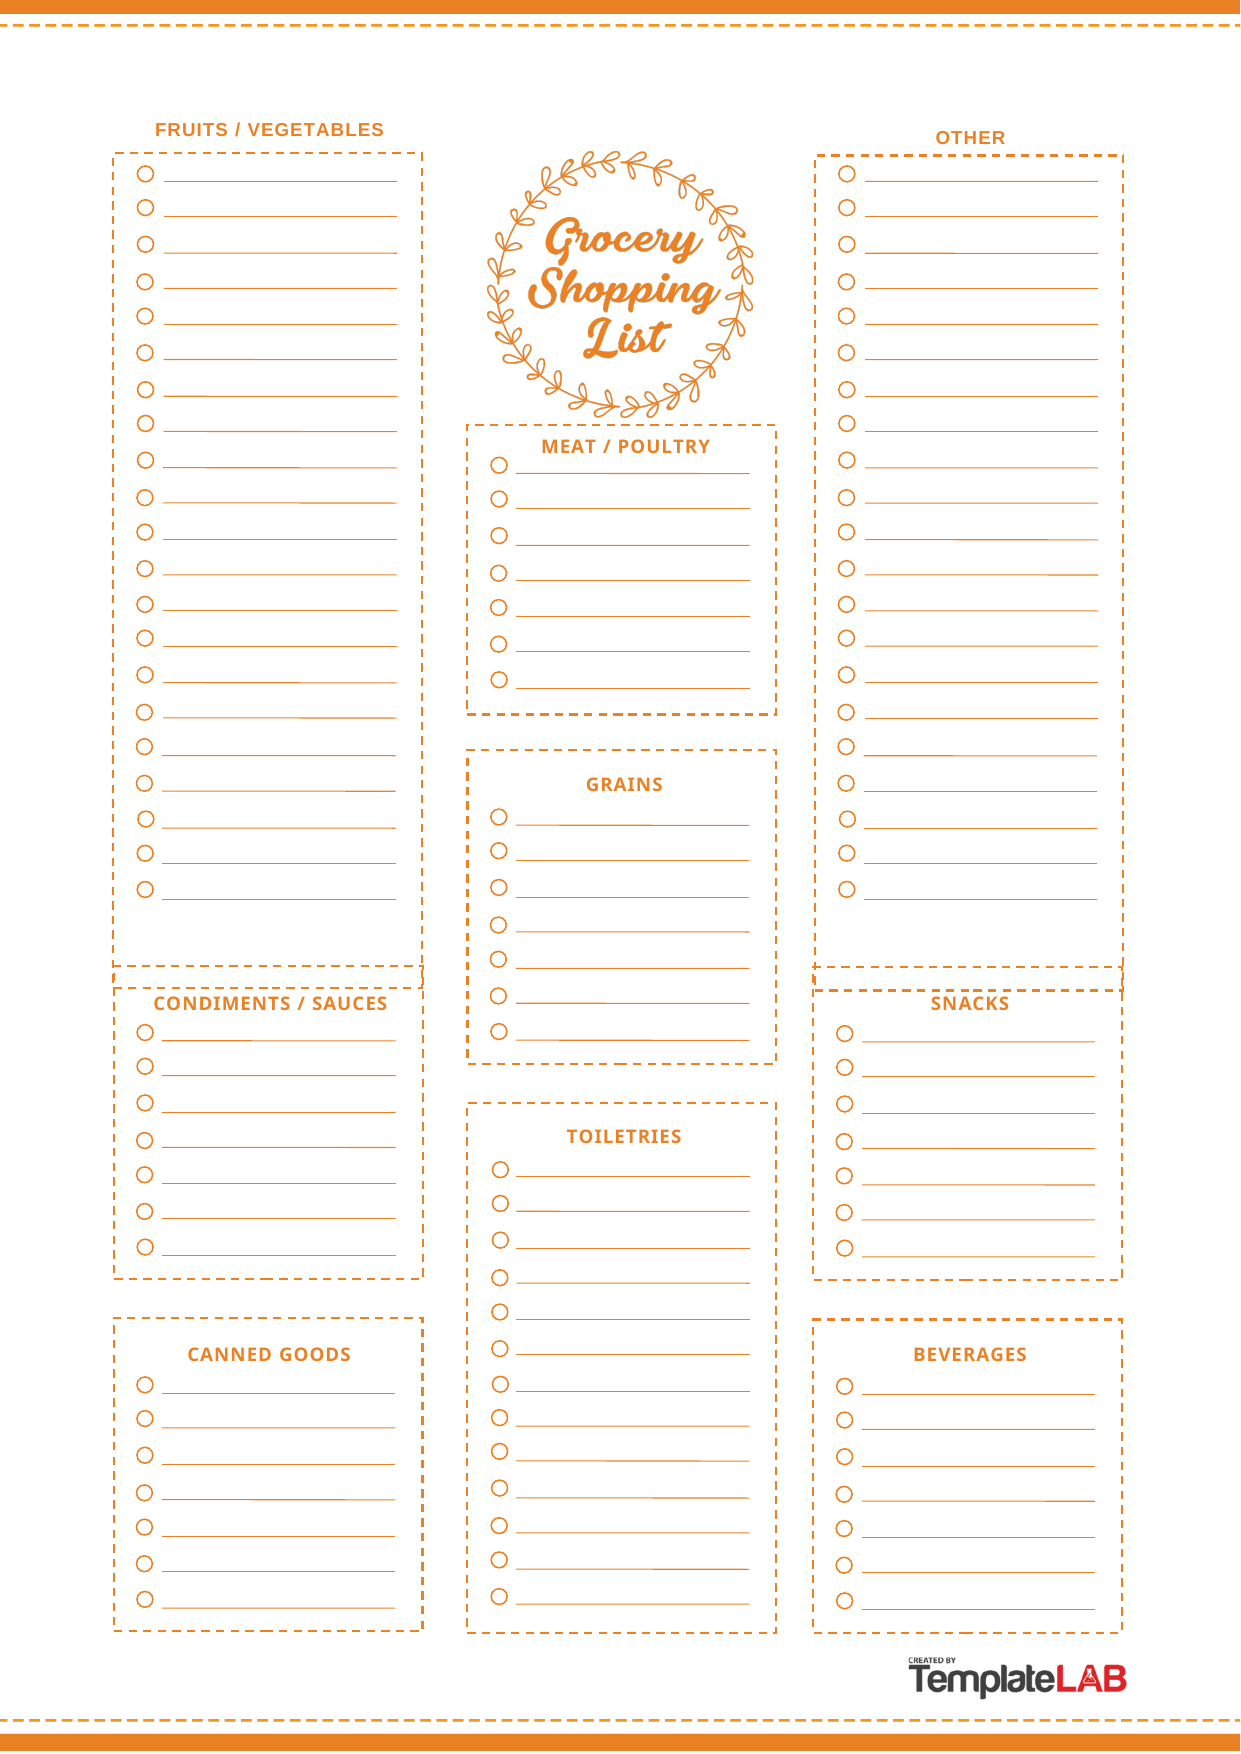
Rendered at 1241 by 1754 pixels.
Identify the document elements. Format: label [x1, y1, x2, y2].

picture [0, 1712, 1241, 1751]
picture [0, 0, 1241, 45]
picture [896, 1639, 1137, 1708]
picture [456, 127, 776, 436]
